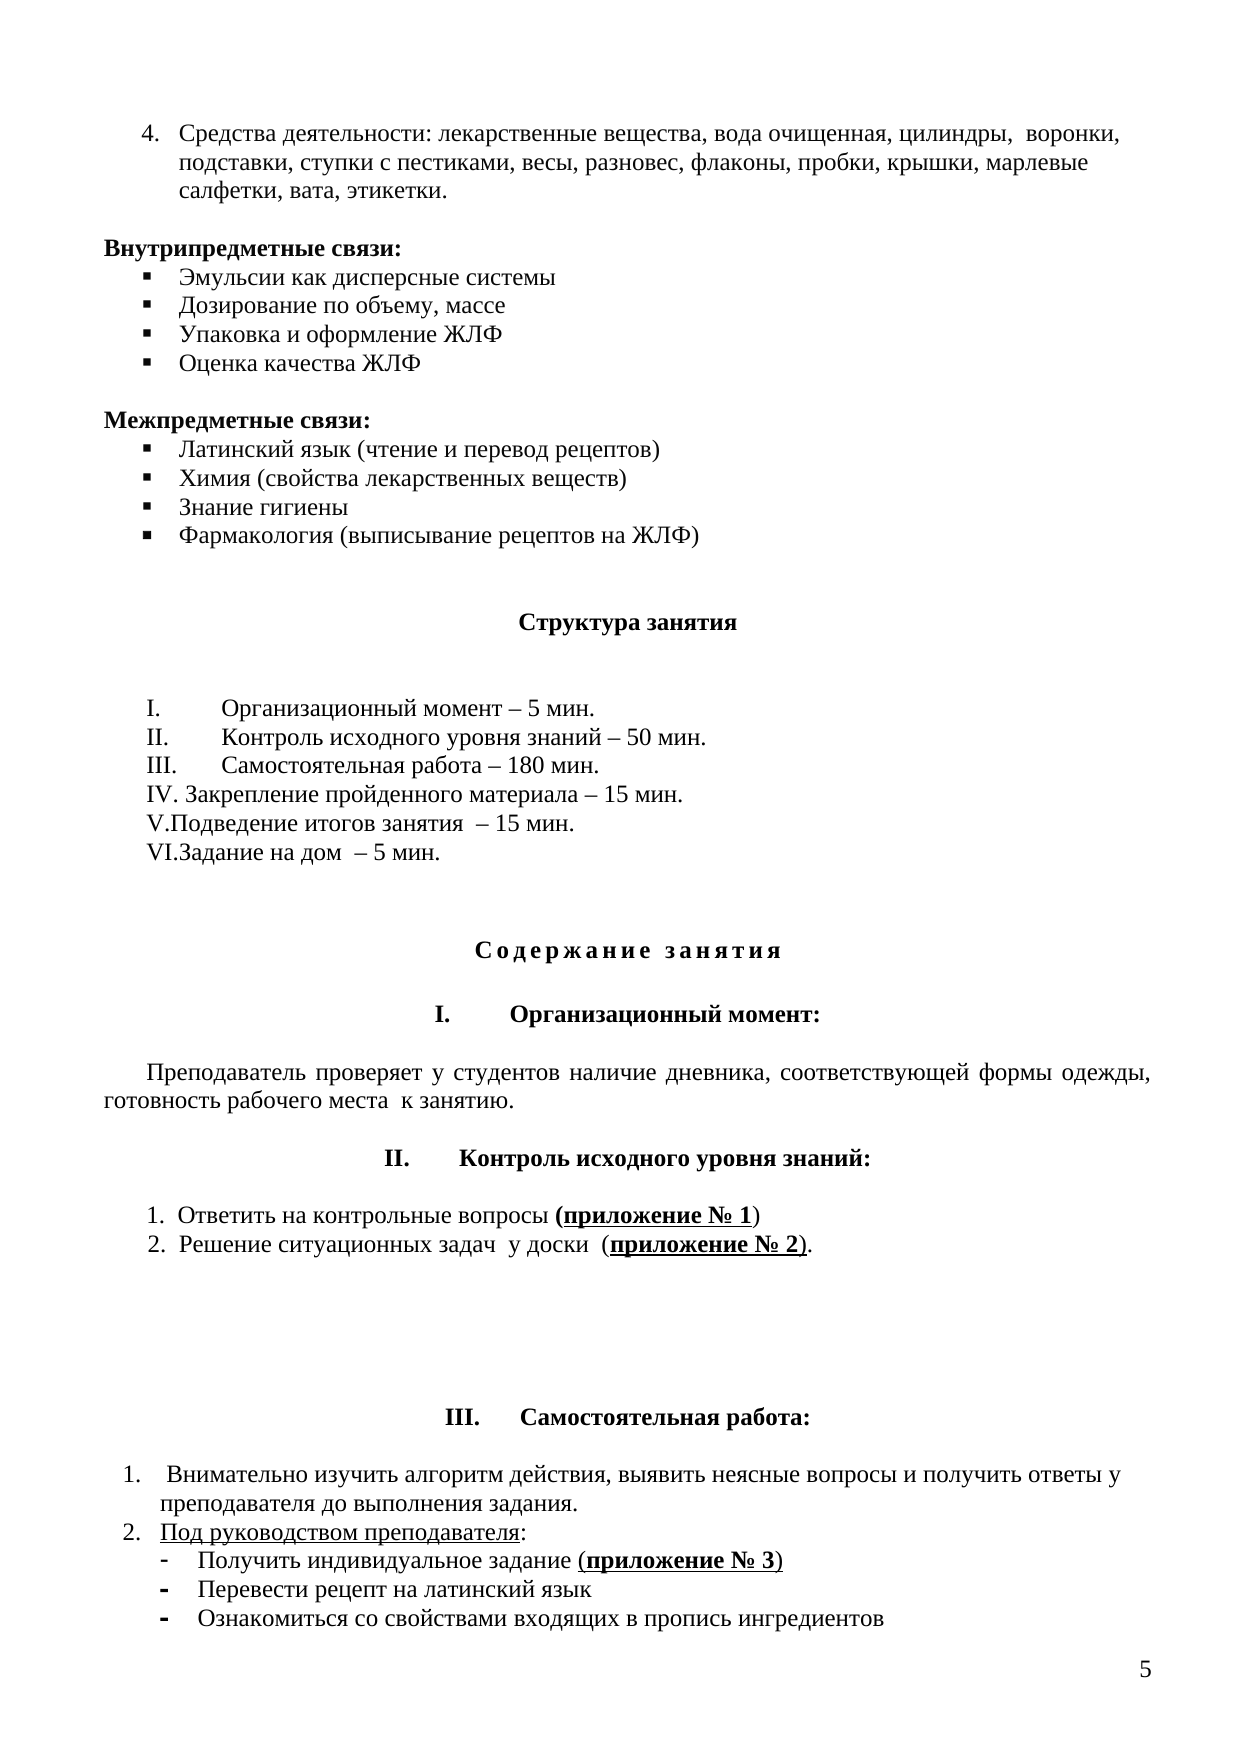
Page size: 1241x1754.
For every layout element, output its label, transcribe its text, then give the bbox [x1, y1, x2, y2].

list Средства деятельности: лекарственные вещества, вода очищенная, цилиндры, воронки, подставки, ступки с пестиками, весы, разновес, флаконы, пробки, крышки, марлевые салфетки, вата, этикетки. [141, 118, 1152, 204]
list Внимательно изучить алгоритм действия, выявить неясные вопросы и получить ответы у преподавателя до выполнения задания. [122, 1459, 1152, 1517]
text Межпредметные связи: [103, 406, 1152, 434]
text Содержание занятия [103, 936, 1152, 964]
text Структура занятия [103, 607, 1152, 636]
list Самостоятельная работа – 180 мин. [146, 751, 1152, 779]
text Внутрипредметные связи: [103, 233, 1152, 262]
list Получить индивидуальное задание (приложение № 3) [160, 1546, 1152, 1574]
text IV. Закрепление пройденного материала – 15 мин. [146, 779, 1152, 808]
text VI.Задание на дом – 5 мин. [146, 837, 1152, 866]
list Оценка качества ЖЛФ [141, 348, 1152, 377]
list Упаковка и оформление ЖЛФ [141, 319, 1152, 348]
text 2. Решение ситуационных задач у доски (приложение № 2). [141, 1229, 1152, 1258]
text Преподаватель проверяет у студентов наличие дневника, соответствующей формы одежды, готовность рабочего места к занятию. [103, 1057, 1152, 1114]
text V.Подведение итогов занятия – 15 мин. [103, 808, 1152, 837]
list Ознакомиться со свойствами входящих в пропись ингредиентов [160, 1603, 1152, 1632]
list Химия (свойства лекарственных веществ) [141, 463, 1152, 492]
text 1. Ответить на контрольные вопросы (приложение № 1) [103, 1201, 1152, 1229]
list Организационный момент: [103, 999, 1152, 1028]
list Под руководством преподавателя: [122, 1517, 1152, 1546]
list Фармакология (выписывание рецептов на ЖЛФ) [141, 521, 1152, 549]
list Организационный момент – 5 мин. [146, 693, 1152, 722]
list Дозирование по объему, массе [141, 291, 1152, 319]
list Эмульсии как дисперсные системы [141, 262, 1152, 291]
list Контроль исходного уровня знаний – 50 мин. [146, 722, 1152, 751]
list Самостоятельная работа: [103, 1402, 1152, 1431]
list Перевести рецепт на латинский язык [160, 1574, 1152, 1603]
list Знание гигиены [141, 492, 1152, 521]
list Латинский язык (чтение и перевод рецептов) [141, 434, 1152, 463]
list Контроль исходного уровня знаний: [103, 1143, 1152, 1172]
